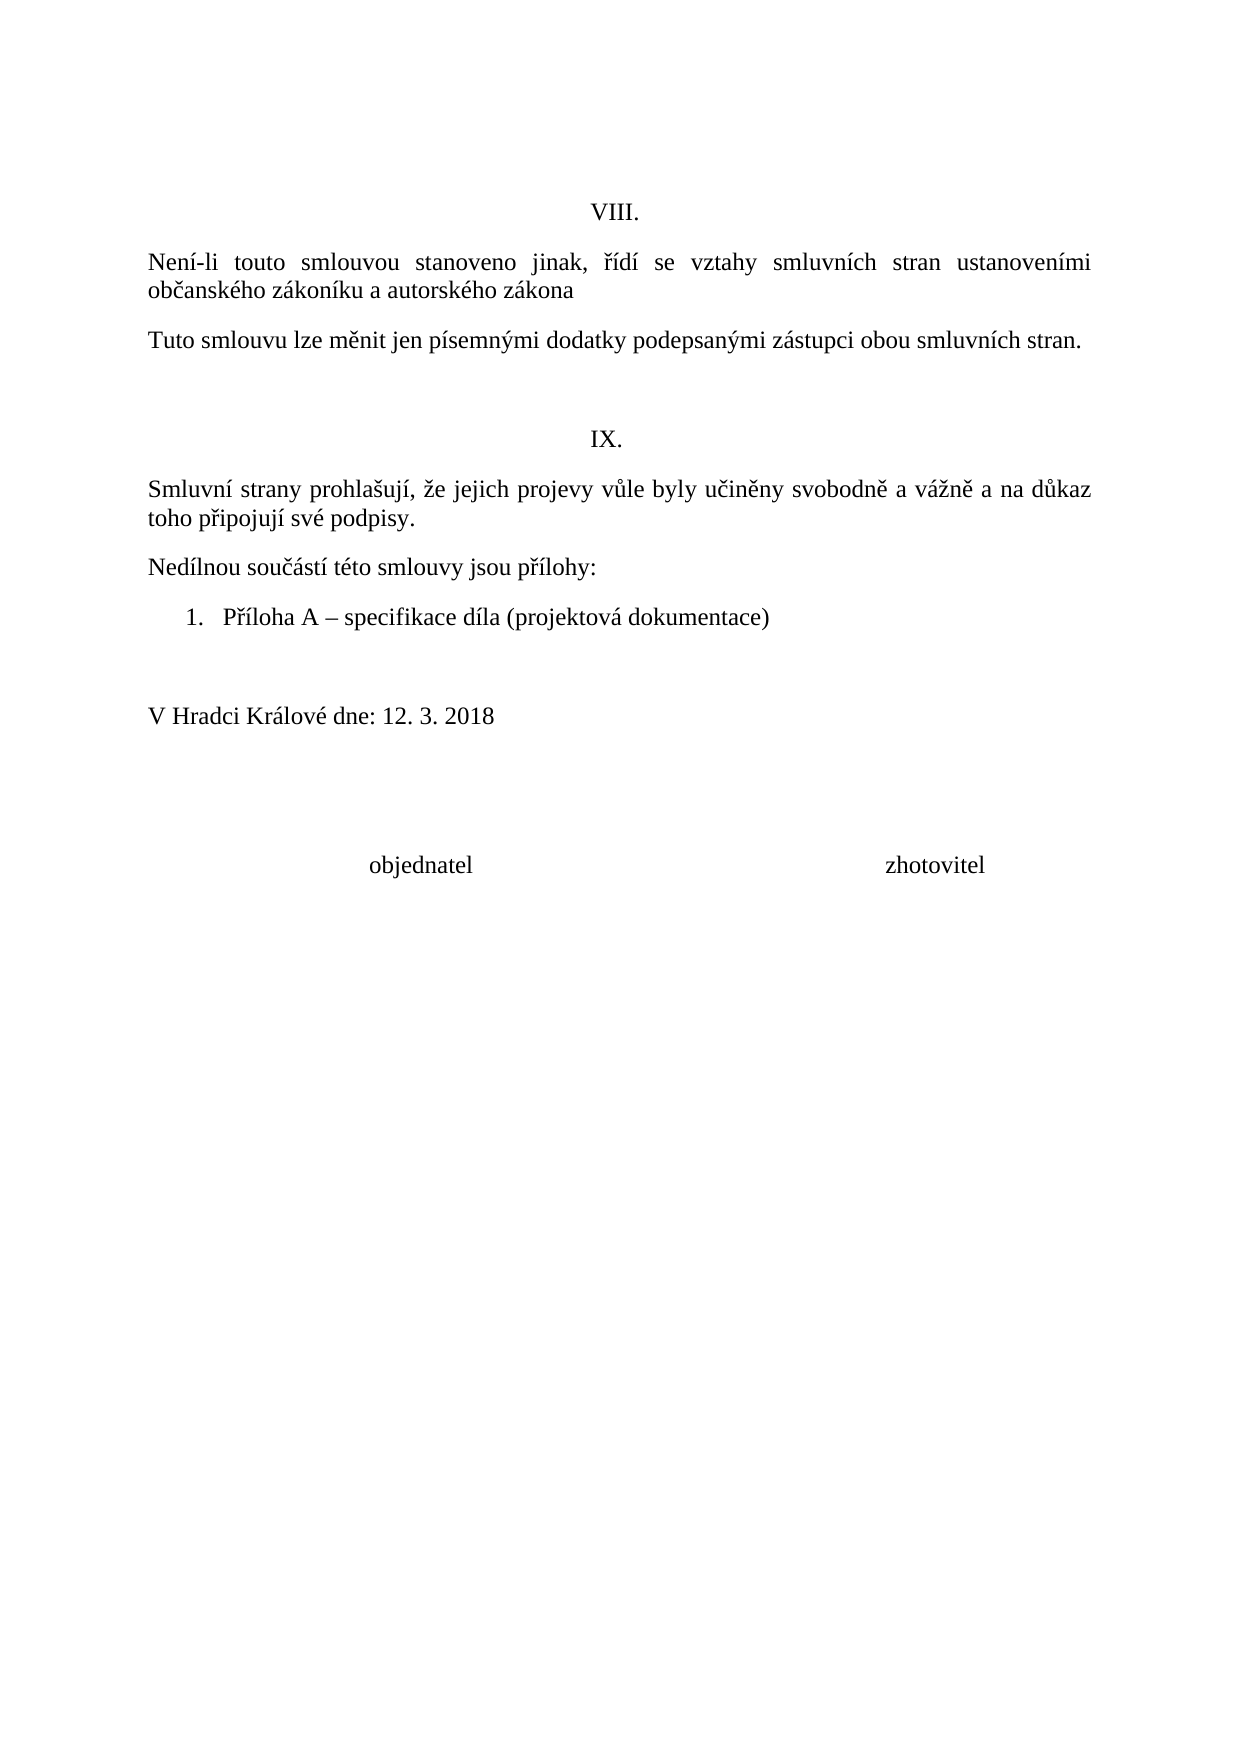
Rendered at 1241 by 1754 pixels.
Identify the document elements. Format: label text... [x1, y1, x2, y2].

text objednatel zhotovitel [148, 850, 1093, 878]
text V Hradci Králové dne: 12. 3. 2018 [148, 701, 1093, 730]
text Nedílnou součástí této smlouvy jsou přílohy: [148, 552, 1093, 581]
text IX. [148, 424, 1093, 453]
list Příloha A – specifikace díla (projektová dokumentace) [185, 602, 1093, 631]
text Není-li touto smlouvou stanoveno jinak, řídí se vztahy smluvních stran ustanoveními občanského zákoníku a autorského zákona [148, 247, 1093, 304]
text VIII. [148, 197, 1093, 226]
text Smluvní strany prohlašují, že jejich projevy vůle byly učiněny svobodně a vážně a na důkaz toho připojují své podpisy. [148, 474, 1093, 531]
text Tuto smlouvu lze měnit jen písemnými dodatky podepsanými zástupci obou smluvních stran. [148, 325, 1093, 354]
